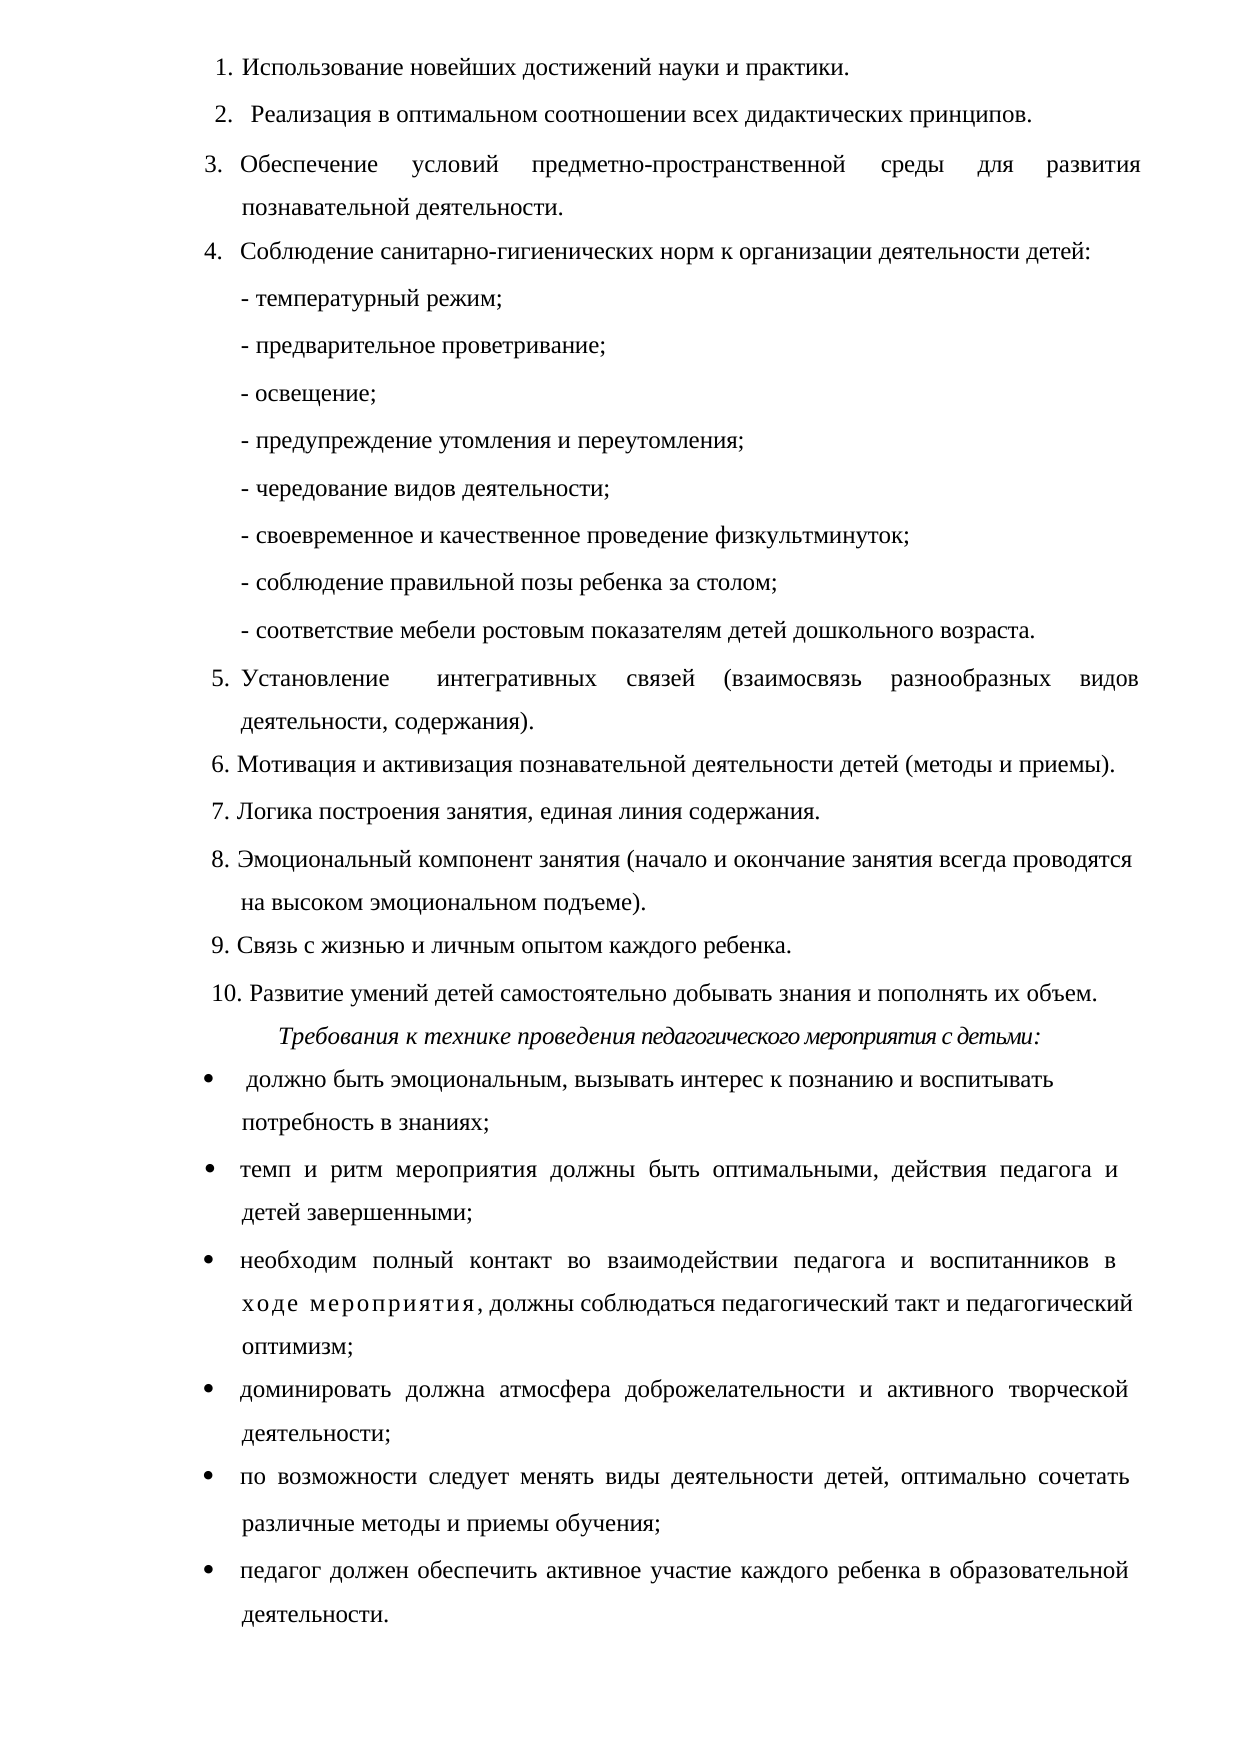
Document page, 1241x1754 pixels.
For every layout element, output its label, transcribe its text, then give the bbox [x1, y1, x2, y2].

list по возможности следует менять виды деятельности детей, оптимально сочетать [204, 1461, 1165, 1489]
list Обеспечение условий предметно-пространственной среды для развития познавательной деятельности. [204, 149, 1152, 221]
list необходим полный контакт во взаимодействии педагога и воспитанников в ходе мероприятия, должны соблюдаться педагогический такт и педагогический оптимизм; [204, 1245, 1152, 1360]
text Требования к технике проведения педагогического мероприятия с детьми: [164, 1021, 1155, 1049]
list Установление интегративных связей (взаимосвязь разнообразных видов деятельности, содержания). [211, 663, 1153, 734]
list доминировать должна атмосфера доброжелательности и активного творческой деятельности; [204, 1374, 1152, 1446]
list Мотивация и активизация познавательной деятельности детей (методы и приемы). [211, 749, 1165, 778]
list Развитие умений детей самостоятельно добывать знания и пополнять их объем. [211, 978, 1165, 1006]
list Реализация в оптимальном соотношении всех дидактических принципов. [214, 99, 1165, 128]
list Связь с жизнью и личным опытом каждого ребенка. [211, 930, 1165, 959]
list Эмоциональный компонент занятия (начало и окончание занятия всегда проводятся на высоком эмоциональном подъеме). [211, 844, 1153, 916]
list темп и ритм мероприятия должны быть оптимальными, действия педагога и детей завершенными; [206, 1154, 1165, 1226]
text различные методы и приемы обучения; [242, 1508, 1165, 1537]
list соблюдение правильной позы ребенка за столом; [241, 567, 1165, 596]
list соответствие мебели ростовым показателям детей дошкольного возраста. [241, 615, 1165, 644]
list педагог должен обеспечить активное участие каждого ребенка в образовательной деятельности. [204, 1556, 1152, 1627]
list предварительное проветривание; [241, 331, 1165, 359]
list освещение; [240, 378, 1165, 407]
list Использование новейших достижений науки и практики. [214, 52, 1165, 81]
list должно быть эмоциональным, вызывать интерес к познанию и воспитывать потребность в знаниях; [204, 1064, 1152, 1136]
list предупреждение утомления и переутомления; [241, 425, 1165, 454]
list температурный режим; [241, 283, 1165, 312]
list Логика построения занятия, единая линия содержания. [211, 796, 1165, 825]
list чередование видов деятельности; [241, 473, 1165, 501]
list своевременное и качественное проведение физкультминуток; [241, 520, 1165, 549]
list Соблюдение санитарно-гигиенических норм к организации деятельности детей: [204, 236, 1165, 264]
